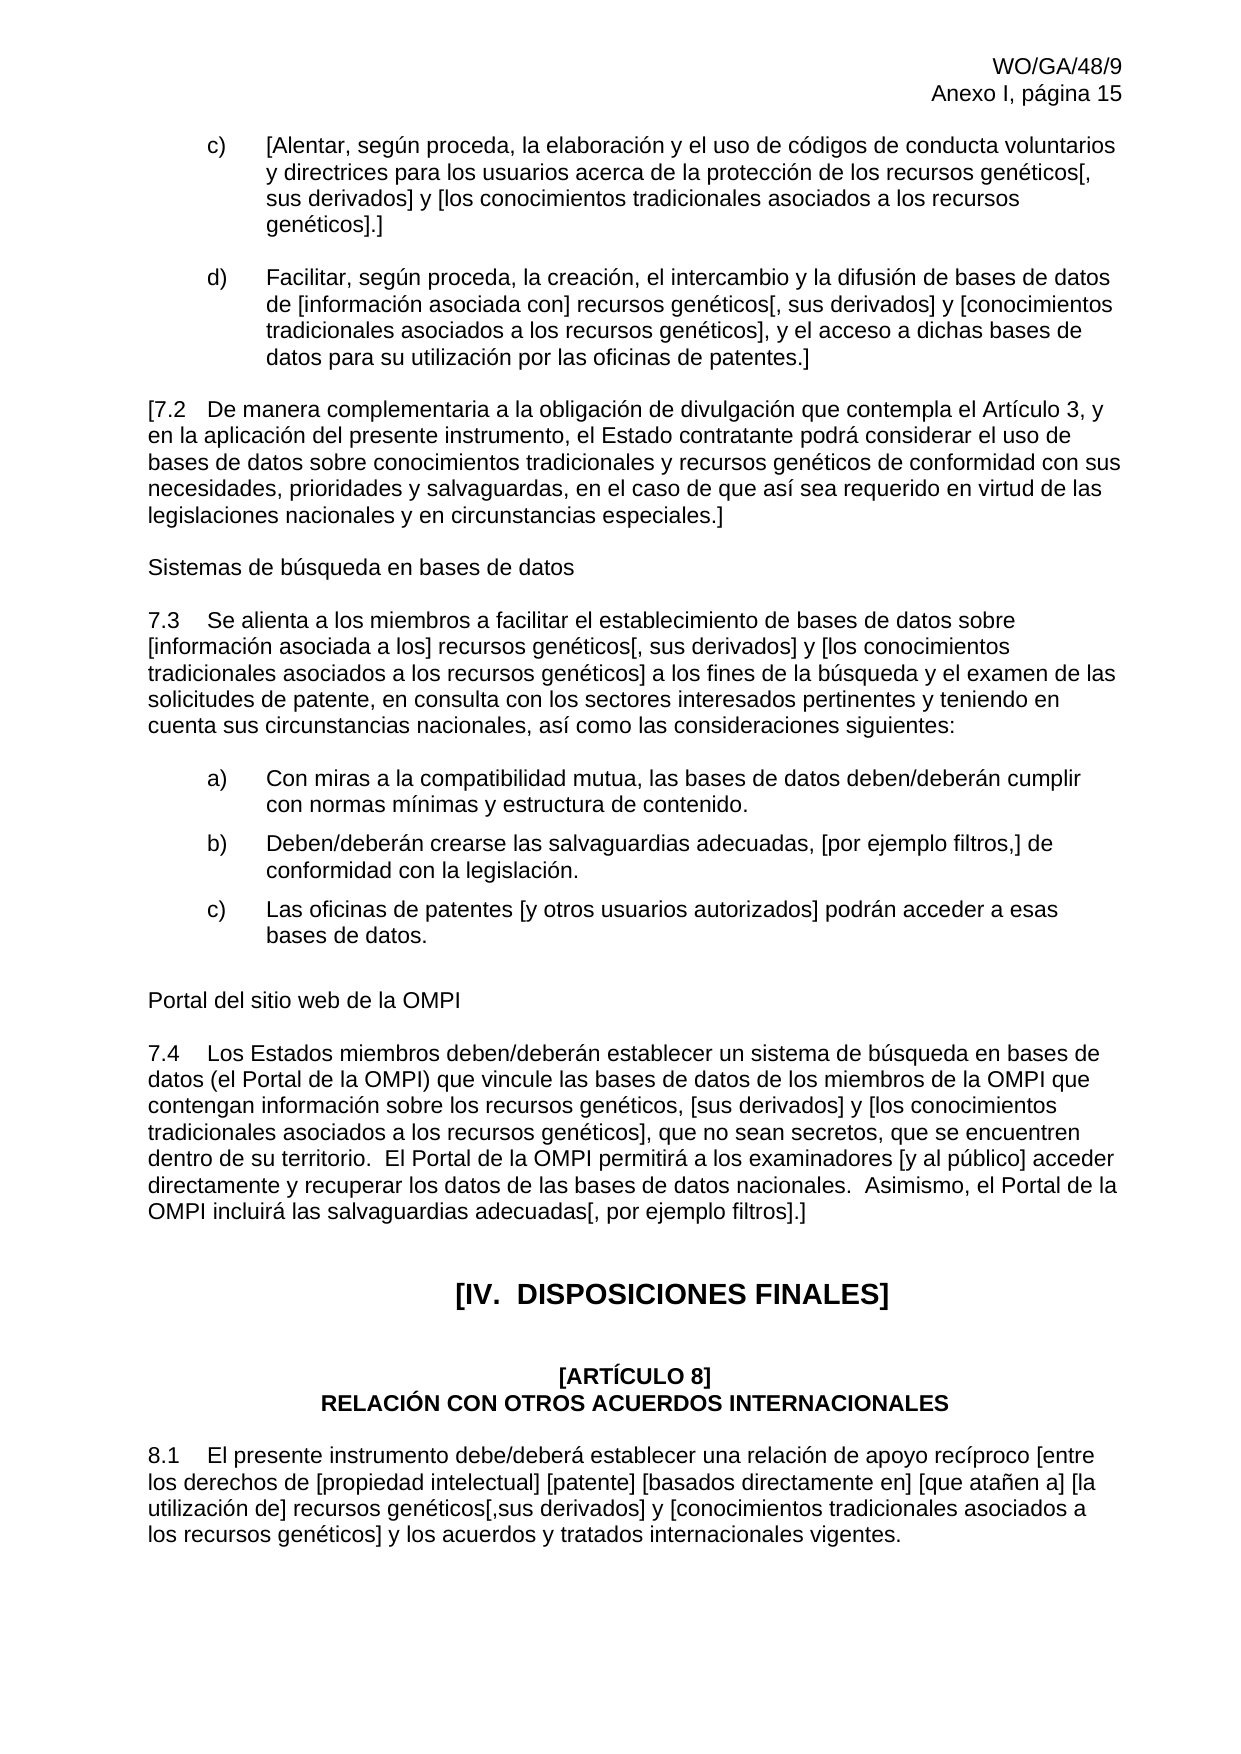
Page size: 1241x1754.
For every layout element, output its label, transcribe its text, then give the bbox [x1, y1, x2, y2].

list [Alentar, según proceda, la elaboración y el uso de códigos de conducta voluntarios y directrices para los usuarios acerca de la protección de los recursos genéticos[, sus derivados] y [los conocimientos tradicionales asociados a los recursos genéticos].] [207, 132, 1122, 238]
list Con miras a la compatibilidad mutua, las bases de datos deben/deberán cumplir con normas mínimas y estructura de contenido. [207, 765, 1122, 818]
text [ARTÍCULO 8] [148, 1363, 1122, 1389]
text 7.4 Los Estados miembros deben/deberán establecer un sistema de búsqueda en bases de datos (el Portal de la OMPI) que vincule las bases de datos de los miembros de la OMPI que contengan información sobre los recursos genéticos, [sus derivados] y [los conocimientos tradicionales asociados a los recursos genéticos], que no sean secretos, que se encuentren dentro de su territorio. El Portal de la OMPI permitirá a los examinadores [y al público] acceder directamente y recuperar los datos de las bases de datos nacionales. Asimismo, el Portal de la OMPI incluirá las salvaguardias adecuadas[, por ejemplo filtros].] [148, 1040, 1122, 1224]
list Facilitar, según proceda, la creación, el intercambio y la difusión de bases de datos de [información asociada con] recursos genéticos[, sus derivados] y [conocimientos tradicionales asociados a los recursos genéticos], y el acceso a dichas bases de datos para su utilización por las oficinas de patentes.] [207, 264, 1122, 370]
list Deben/deberán crearse las salvaguardias adecuadas, [por ejemplo filtros,] de conformidad con la legislación. [207, 830, 1122, 883]
text Sistemas de búsqueda en bases de datos [148, 554, 1122, 581]
text RELACIÓN CON OTROS ACUERDOS INTERNACIONALES [148, 1389, 1122, 1416]
text [IV. DISPOSICIONES FINALES] [223, 1277, 1122, 1311]
text Portal del sitio web de la OMPI [148, 987, 1122, 1013]
text 7.3 Se alienta a los miembros a facilitar el establecimiento de bases de datos sobre [información asociada a los] recursos genéticos[, sus derivados] y [los conocimientos tradicionales asociados a los recursos genéticos] a los fines de la búsqueda y el examen de las solicitudes de patente, en consulta con los sectores interesados pertinentes y teniendo en cuenta sus circunstancias nacionales, así como las consideraciones siguientes: [148, 607, 1122, 739]
text 8.1 El presente instrumento debe/deberá establecer una relación de apoyo recíproco [entre los derechos de [propiedad intelectual] [patente] [basados directamente en] [que atañen a] [la utilización de] recursos genéticos[,sus derivados] y [conocimientos tradicionales asociados a los recursos genéticos] y los acuerdos y tratados internacionales vigentes. [148, 1442, 1122, 1548]
text [7.2 De manera complementaria a la obligación de divulgación que contempla el Artículo 3, y en la aplicación del presente instrumento, el Estado contratante podrá considerar el uso de bases de datos sobre conocimientos tradicionales y recursos genéticos de conformidad con sus necesidades, prioridades y salvaguardas, en el caso de que así sea requerido en virtud de las legislaciones nacionales y en circunstancias especiales.] [148, 396, 1122, 528]
list Las oficinas de patentes [y otros usuarios autorizados] podrán acceder a esas bases de datos. [207, 896, 1122, 948]
